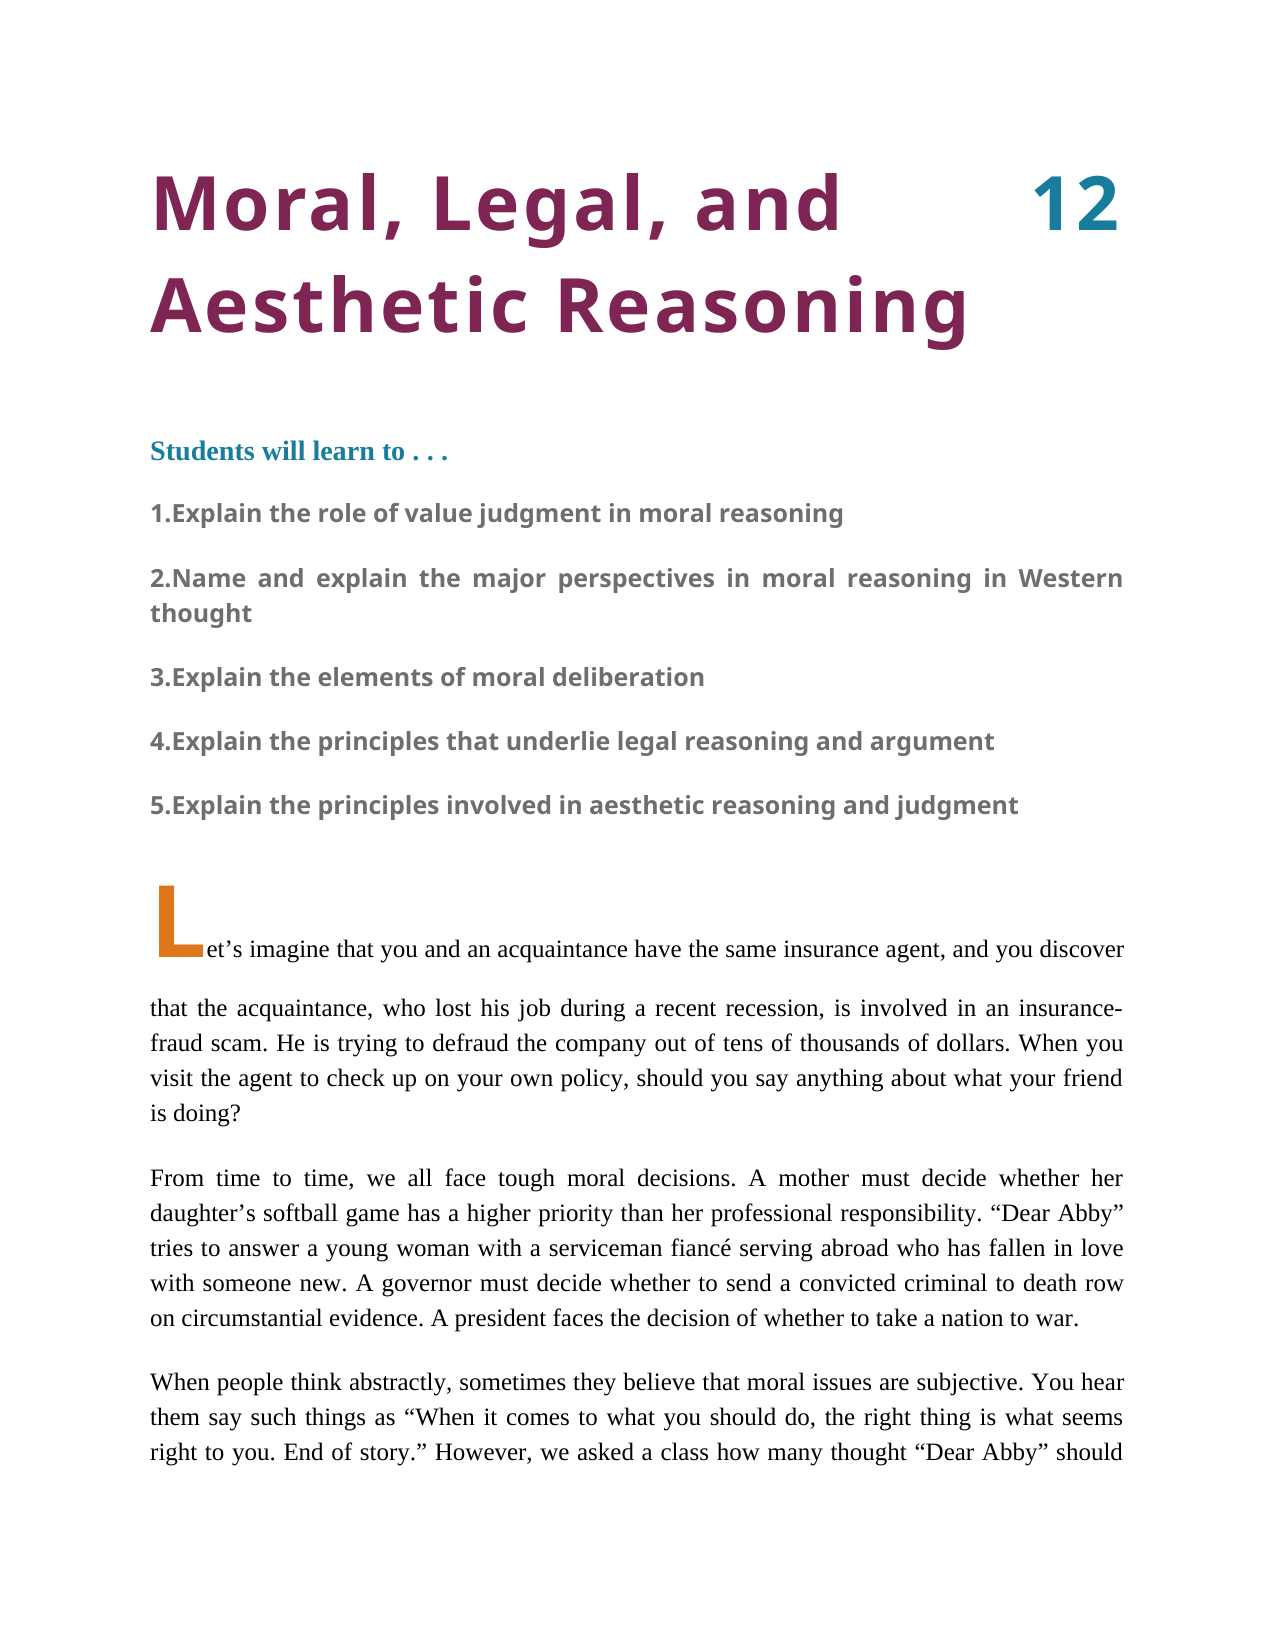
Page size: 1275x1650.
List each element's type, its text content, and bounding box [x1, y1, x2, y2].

text Students will learn to . . . [150, 434, 1125, 466]
text 5.Explain the principles involved in aesthetic reasoning and judgment [150, 787, 1125, 822]
table_header 12 [1030, 150, 1125, 354]
text Let’s imagine that you and an acquaintance have the same insurance agent, and you discover that the acquaintance, who lost his job during a recent recession, is involved in an insurance-fraud scam. He is trying to defraud the company out of tens of thousands of dollars. When you visit the agent to check up on your own policy, should you say anything about what your friend is doing? [150, 851, 1125, 1127]
text 4.Explain the principles that underlie legal reasoning and argument [150, 723, 1125, 758]
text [150, 1361, 1125, 1466]
text 1.Explain the role of value judgment in moral reasoning [150, 495, 1125, 530]
text 3.Explain the elements of moral deliberation [150, 658, 1125, 693]
table_header Moral, Legal, and Aesthetic Reasoning [150, 150, 1030, 354]
text From time to time, we all face tough moral decisions. A mother must decide whether her daughter’s softball game has a higher priority than her professional responsibility. “Dear Abby” tries to answer a young woman with a serviceman fiancé serving abroad who has fallen in love with someone new. A governor must decide whether to send a convicted criminal to death row on circumstantial evidence. A president faces the decision of whether to take a nation to war. [150, 1156, 1125, 1331]
text 2.Name and explain the major perspectives in moral reasoning in Western thought [150, 559, 1125, 629]
